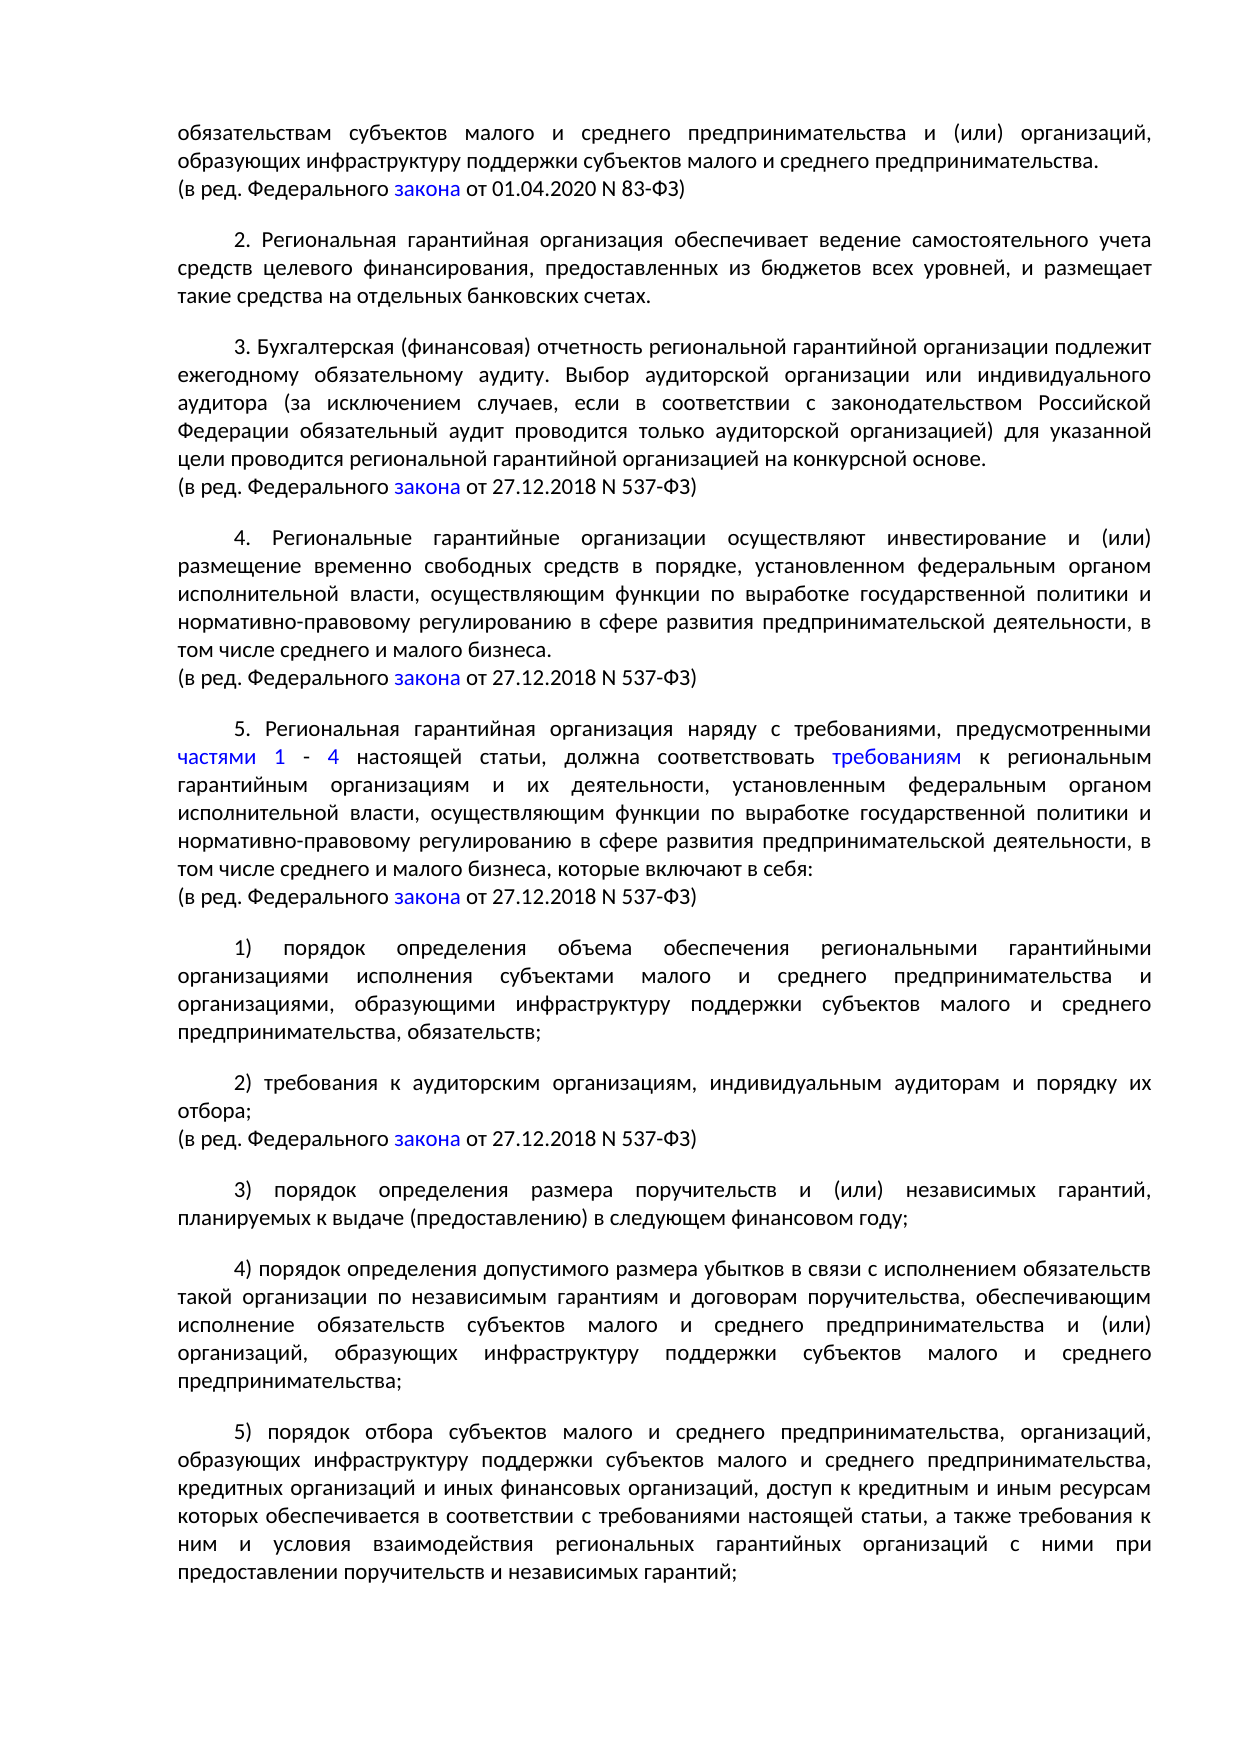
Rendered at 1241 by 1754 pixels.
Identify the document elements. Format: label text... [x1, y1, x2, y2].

text 3) порядок определения размера поручительств и (или) независимых гарантий, планируемых к выдаче (предоставлению) в следующем финансовом году; [177, 1175, 1152, 1231]
text 4) порядок определения допустимого размера убытков в связи с исполнением обязательств такой организации по независимым гарантиям и договорам поручительства, обеспечивающим исполнение обязательств субъектов малого и среднего предпринимательства и (или) организаций, образующих инфраструктуру поддержки субъектов малого и среднего предпринимательства; [177, 1254, 1152, 1394]
text (в ред. Федерального закона от 27.12.2018 N 537-ФЗ) [177, 1124, 1152, 1152]
text 3. Бухгалтерская (финансовая) отчетность региональной гарантийной организации подлежит ежегодному обязательному аудиту. Выбор аудиторской организации или индивидуального аудитора (за исключением случаев, если в соответствии с законодательством Российской Федерации обязательный аудит проводится только аудиторской организацией) для указанной цели проводится региональной гарантийной организацией на конкурсной основе. [177, 332, 1152, 472]
text (в ред. Федерального закона от 01.04.2020 N 83-ФЗ) [177, 174, 1152, 202]
text 2. Региональная гарантийная организация обеспечивает ведение самостоятельного учета средств целевого финансирования, предоставленных из бюджетов всех уровней, и размещает такие средства на отдельных банковских счетах. [177, 225, 1152, 309]
text 5) порядок отбора субъектов малого и среднего предпринимательства, организаций, образующих инфраструктуру поддержки субъектов малого и среднего предпринимательства, кредитных организаций и иных финансовых организаций, доступ к кредитным и иным ресурсам которых обеспечивается в соответствии с требованиями настоящей статьи, а также требования к ним и условия взаимодействия региональных гарантийных организаций с ними при предоставлении поручительств и независимых гарантий; [177, 1417, 1152, 1585]
text 4. Региональные гарантийные организации осуществляют инвестирование и (или) размещение временно свободных средств в порядке, установленном федеральным органом исполнительной власти, осуществляющим функции по выработке государственной политики и нормативно-правовому регулированию в сфере развития предпринимательской деятельности, в том числе среднего и малого бизнеса. [177, 523, 1152, 663]
text 2) требования к аудиторским организациям, индивидуальным аудиторам и порядку их отбора; [177, 1068, 1152, 1124]
text (в ред. Федерального закона от 27.12.2018 N 537-ФЗ) [177, 882, 1152, 910]
text (в ред. Федерального закона от 27.12.2018 N 537-ФЗ) [177, 663, 1152, 691]
text (в ред. Федерального закона от 27.12.2018 N 537-ФЗ) [177, 472, 1152, 500]
text 5. Региональная гарантийная организация наряду с требованиями, предусмотренными частями 1 - 4 настоящей статьи, должна соответствовать требованиям к региональным гарантийным организациям и их деятельности, установленным федеральным органом исполнительной власти, осуществляющим функции по выработке государственной политики и нормативно-правовому регулированию в сфере развития предпринимательской деятельности, в том числе среднего и малого бизнеса, которые включают в себя: [177, 714, 1152, 882]
text 1) порядок определения объема обеспечения региональными гарантийными организациями исполнения субъектами малого и среднего предпринимательства и организациями, образующими инфраструктуру поддержки субъектов малого и среднего предпринимательства, обязательств; [177, 933, 1152, 1045]
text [177, 118, 1152, 174]
